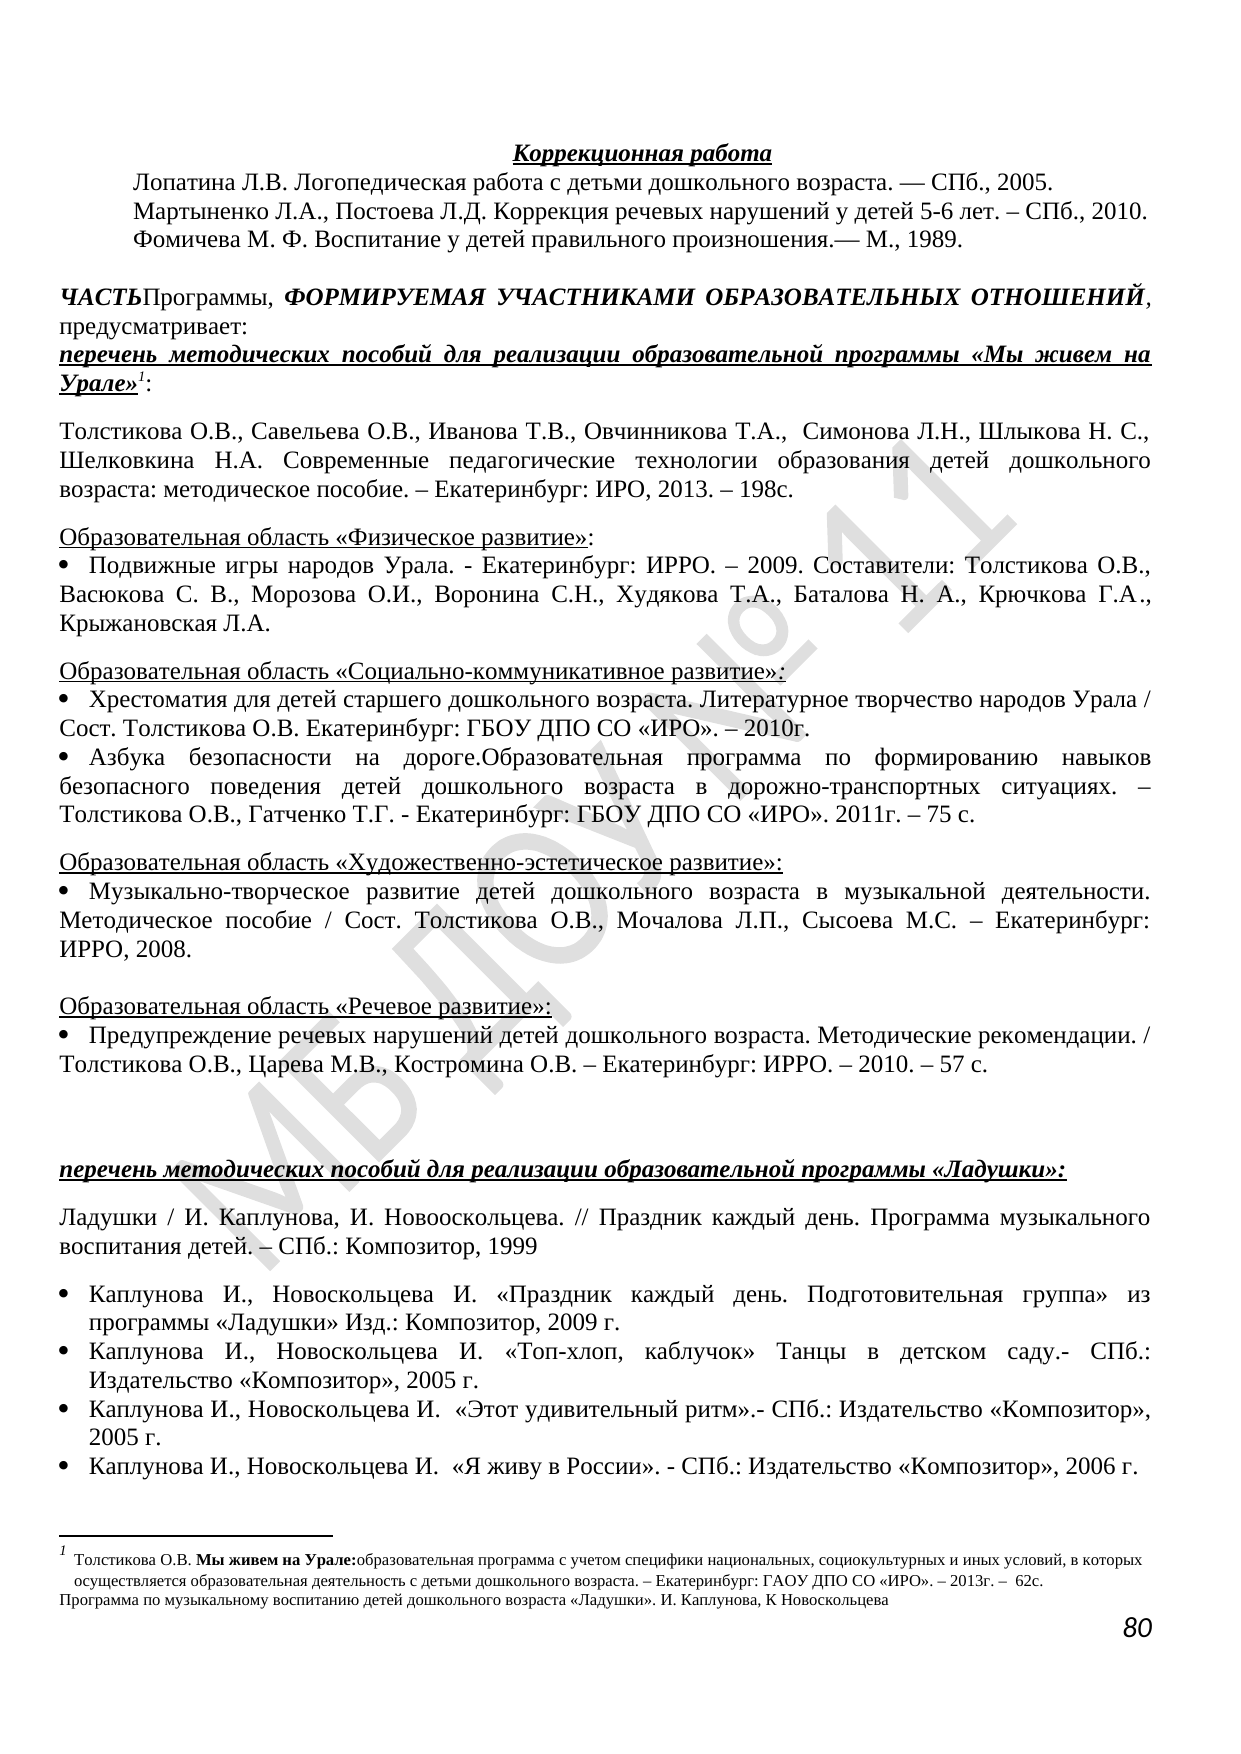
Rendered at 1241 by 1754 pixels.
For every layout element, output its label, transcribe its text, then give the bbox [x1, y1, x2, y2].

list Музыкально-творческое развитие детей дошкольного возраста в музыкальной деятельности. Методическое пособие / Сост. Толстикова О.В., Мочалова Л.П., Сысоева М.С. – Екатеринбург: ИРРО, 2008. [59, 876, 1152, 962]
list Каплунова И., Новоскольцева И. «Топ-хлоп, каблучок» Танцы в детском саду.- СПб.: Издательство «Композитор», . [59, 1336, 1152, 1394]
list Азбука безопасности на дороге.Образовательная программа по формированию навыков безопасного поведения детей дошкольного возраста в дорожно-транспортных ситуациях. – Толстикова О.В., Гатченко Т.Г. - Екатеринбург: ГБОУ ДПО СО «ИРО». 2011г. – 75 с. [59, 742, 1152, 828]
text Фомичева М. Ф. Воспитание у детей правильного произношения.— М., 1989. [59, 224, 1152, 253]
text Толстикова О.В., Савельева О.В., Иванова Т.В., Овчинникова Т.А., Симонова Л.Н., Шлыкова Н. С., Шелковкина Н.А. Современные педагогические технологии образования детей дошкольного возраста: методическое пособие. – Екатеринбург: ИРО, 2013. – 198с. [59, 416, 1152, 502]
text перечень методических пособий для реализации образовательной программы «Ладушки»: [59, 1154, 1152, 1183]
text Коррекционная работа [59, 138, 1152, 167]
list Каплунова И., Новоскольцева И. «Этот удивительный ритм».- СПб.: Издательство «Композитор», . [59, 1394, 1152, 1451]
text перечень методических пособий для реализации образовательной программы «Мы живем на Урале»: [59, 339, 1152, 364]
text Мартыненко Л.А., Постоева Л.Д. Коррекция речевых нарушений у детей 5-6 лет. – СПб., 2010. [59, 196, 1152, 224]
text Лопатина Л.В. Логопедическая работа с детьми дошкольного возраста. — СПб., 2005. [59, 167, 1152, 196]
text Образовательная область «Социально-коммуникативное развитие»: [59, 656, 1152, 684]
text перечень методических пособий для реализации образовательной программы «Мы живем на Урале»: [59, 366, 1152, 397]
text ЧАСТЬПрограммы, ФОРМИРУЕМАЯ УЧАСТНИКАМИ ОБРАЗОВАТЕЛЬНЫХ ОТНОШЕНИЙ, предусматривает: [59, 282, 1152, 339]
list Каплунова И., Новоскольцева И. «Праздник каждый день. Подготовительная группа» из программы «Ладушки» Изд.: Композитор, . [59, 1279, 1152, 1336]
list Хрестоматия для детей старшего дошкольного возраста. Литературное творчество народов Урала / Сост. Толстикова О.В. Екатеринбург: ГБОУ ДПО СО «ИРО». – 2010г. [59, 684, 1152, 742]
text Образовательная область «Художественно-эстетическое развитие»: [59, 847, 1152, 876]
text Ладушки / И. Каплунова, И. Новооскольцева. // Праздник каждый день. Программа музыкального воспитания детей. – СПб.: Композитор, 1999 [59, 1202, 1152, 1259]
list Предупреждение речевых нарушений детей дошкольного возраста. Методические рекомендации. / Толстикова О.В., Царева М.В., Костромина О.В. – Екатеринбург: ИРРО. – 2010. – 57 с. [59, 1020, 1152, 1077]
list Подвижные игры народов Урала. - Екатеринбург: ИРРО. – 2009. Составители: Толстикова О.В., Васюкова С. В., Морозова О.И., Воронина С.Н., Худякова Т.А., Баталова Н. А., Крючкова Г.А., Крыжановская Л.А. [59, 550, 1152, 637]
text Образовательная область «Физическое развитие»: [59, 522, 1152, 550]
text Образовательная область «Речевое развитие»: [59, 991, 1152, 1020]
list Каплунова И., Новоскольцева И. «Я живу в России». - СПб.: Издательство «Композитор», . [59, 1451, 1152, 1480]
